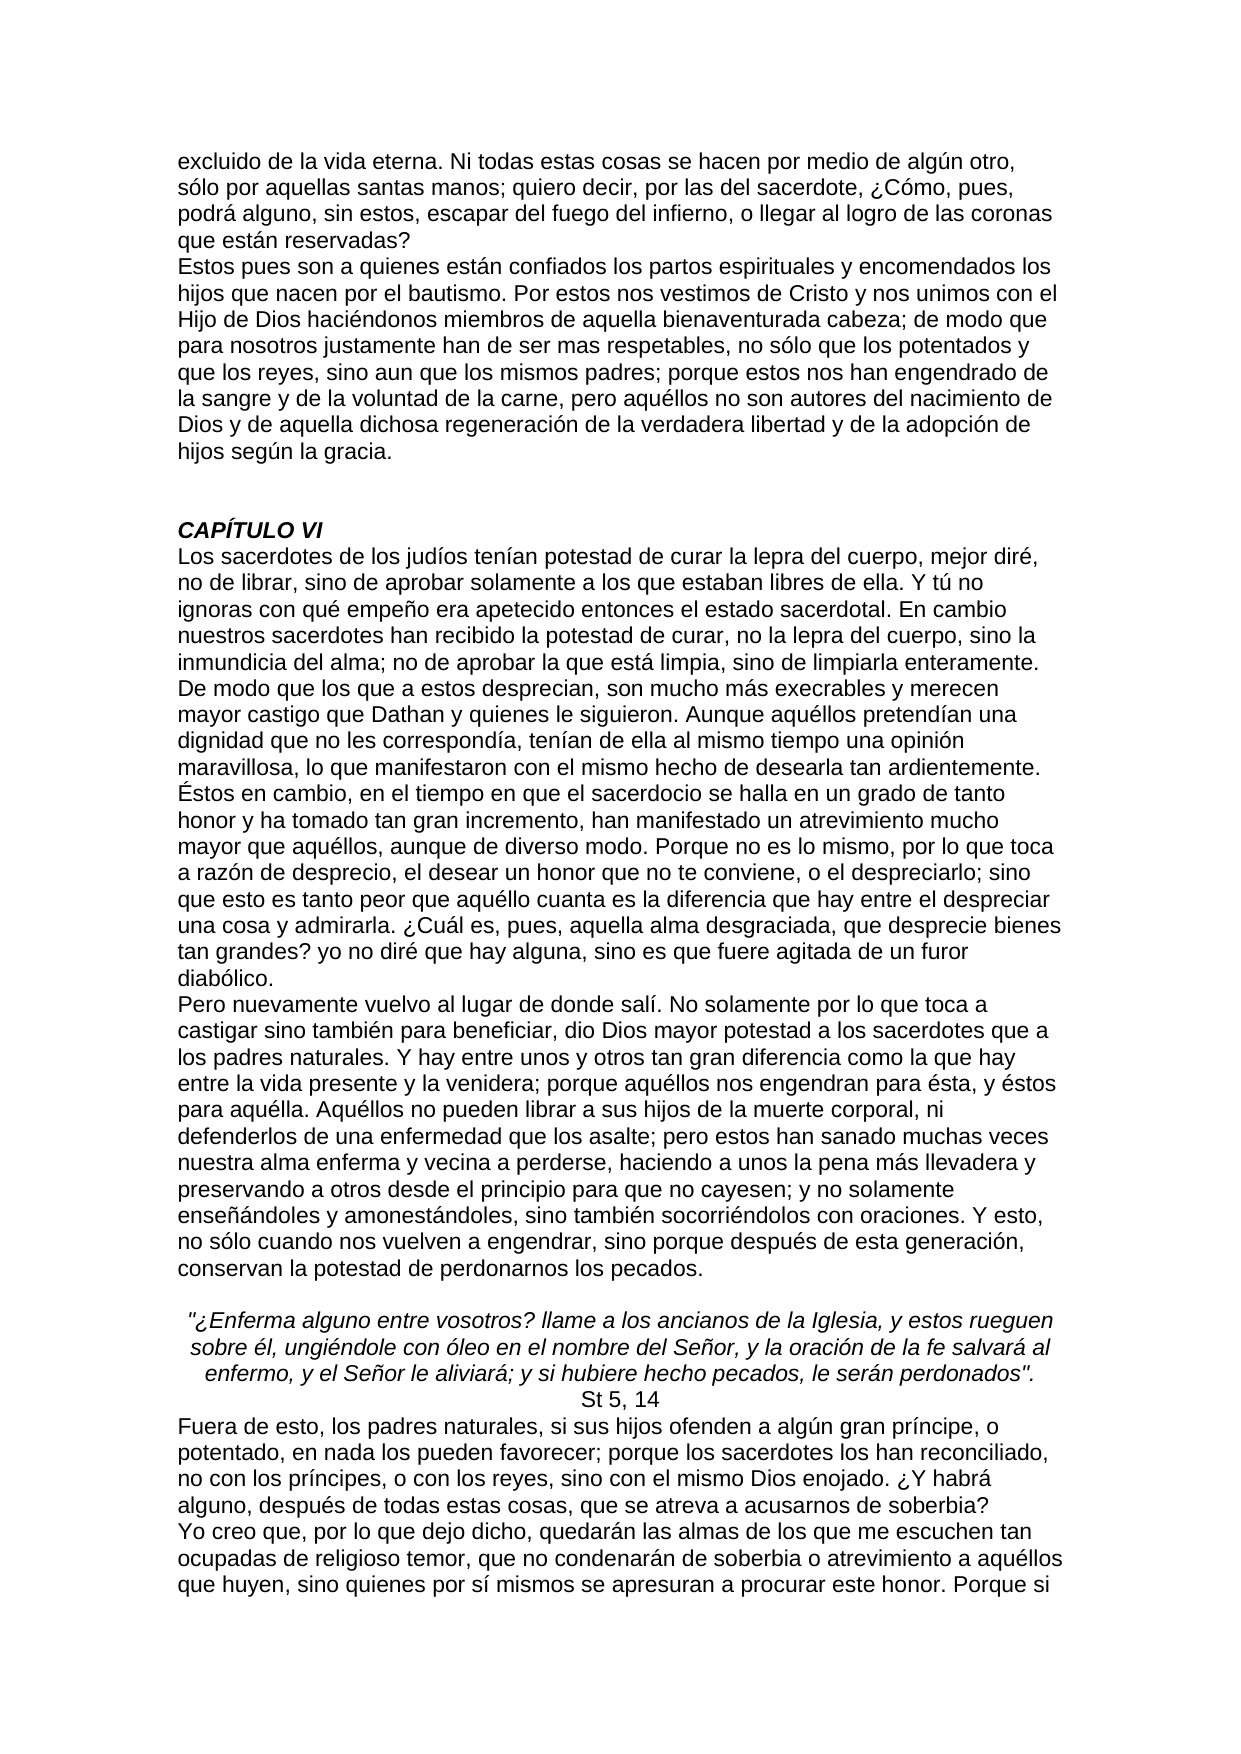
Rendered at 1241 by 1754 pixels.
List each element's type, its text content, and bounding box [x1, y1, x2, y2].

text Fuera de esto, los padres naturales, si sus hijos ofenden a algún gran príncipe, o potentado, en nada los pueden favorecer; porque los sacerdotes los han reconciliado, no con los príncipes, o con los reyes, sino con el mismo Dios enojado. ¿Y habrá alguno, después de todas estas cosas, que se atreva a acusarnos de soberbia? [177, 1413, 1063, 1518]
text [177, 148, 1063, 253]
text "¿Enferma alguno entre vosotros? llame a los ancianos de la Iglesia, y estos rueguen sobre él, ungiéndole con óleo en el nombre del Señor, y la oración de la fe salvará al enfermo, y el Señor le aliviará; y si hubiere hecho pecados, le serán perdonados". [177, 1307, 1063, 1386]
text Los sacerdotes de los judíos tenían potestad de curar la lepra del cuerpo, mejor diré, no de librar, sino de aprobar solamente a los que estaban libres de ella. Y tú no ignoras con qué empeño era apetecido entonces el estado sacerdotal. En cambio nuestros sacerdotes han recibido la potestad de curar, no la lepra del cuerpo, sino la inmundicia del alma; no de aprobar la que está limpia, sino de limpiarla enteramente. [177, 543, 1063, 675]
text De modo que los que a estos desprecian, son mucho más execrables y merecen mayor castigo que Dathan y quienes le siguieron. Aunque aquéllos pretendían una dignidad que no les correspondía, tenían de ella al mismo tiempo una opinión maravillosa, lo que manifestaron con el mismo hecho de desearla tan ardientemente. Éstos en cambio, en el tiempo en que el sacerdocio se halla en un grado de tanto honor y ha tomado tan gran incremento, han manifestado un atrevimiento mucho mayor que aquéllos, aunque de diverso modo. Porque no es lo mismo, por lo que toca a razón de desprecio, el desear un honor que no te conviene, o el despreciarlo; sino que esto es tanto peor que aquéllo cuanta es la diferencia que hay entre el despreciar una cosa y admirarla. ¿Cuál es, pues, aquella alma desgraciada, que desprecie bienes tan grandes? yo no diré que hay alguna, sino es que fuere agitada de un furor diabólico. [177, 675, 1063, 991]
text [177, 1518, 1063, 1597]
text Pero nuevamente vuelvo al lugar de donde salí. No solamente por lo que toca a castigar sino también para beneficiar, dio Dios mayor potestad a los sacerdotes que a los padres naturales. Y hay entre unos y otros tan gran diferencia como la que hay entre la vida presente y la venidera; porque aquéllos nos engendran para ésta, y éstos para aquélla. Aquéllos no pueden librar a sus hijos de la muerte corporal, ni defenderlos de una enfermedad que los asalte; pero estos han sanado muchas veces nuestra alma enferma y vecina a perderse, haciendo a unos la pena más llevadera y preservando a otros desde el principio para que no cayesen; y no solamente enseñándoles y amonestándoles, sino también socorriéndolos con oraciones. Y esto, no sólo cuando nos vuelven a engendrar, sino porque después de esta generación, conservan la potestad de perdonarnos los pecados. [177, 991, 1063, 1281]
text St 5, 14 [177, 1386, 1063, 1413]
text Estos pues son a quienes están confiados los partos espirituales y encomendados los hijos que nacen por el bautismo. Por estos nos vestimos de Cristo y nos unimos con el Hijo de Dios haciéndonos miembros de aquella bienaventurada cabeza; de modo que para nosotros justamente han de ser mas respetables, no sólo que los potentados y que los reyes, sino aun que los mismos padres; porque estos nos han engendrado de la sangre y de la voluntad de la carne, pero aquéllos no son autores del nacimiento de Dios y de aquella dichosa regeneración de la verdadera libertad y de la adopción de hijos según la gracia. [177, 253, 1063, 464]
text CAPÍTULO VI [177, 517, 1063, 543]
